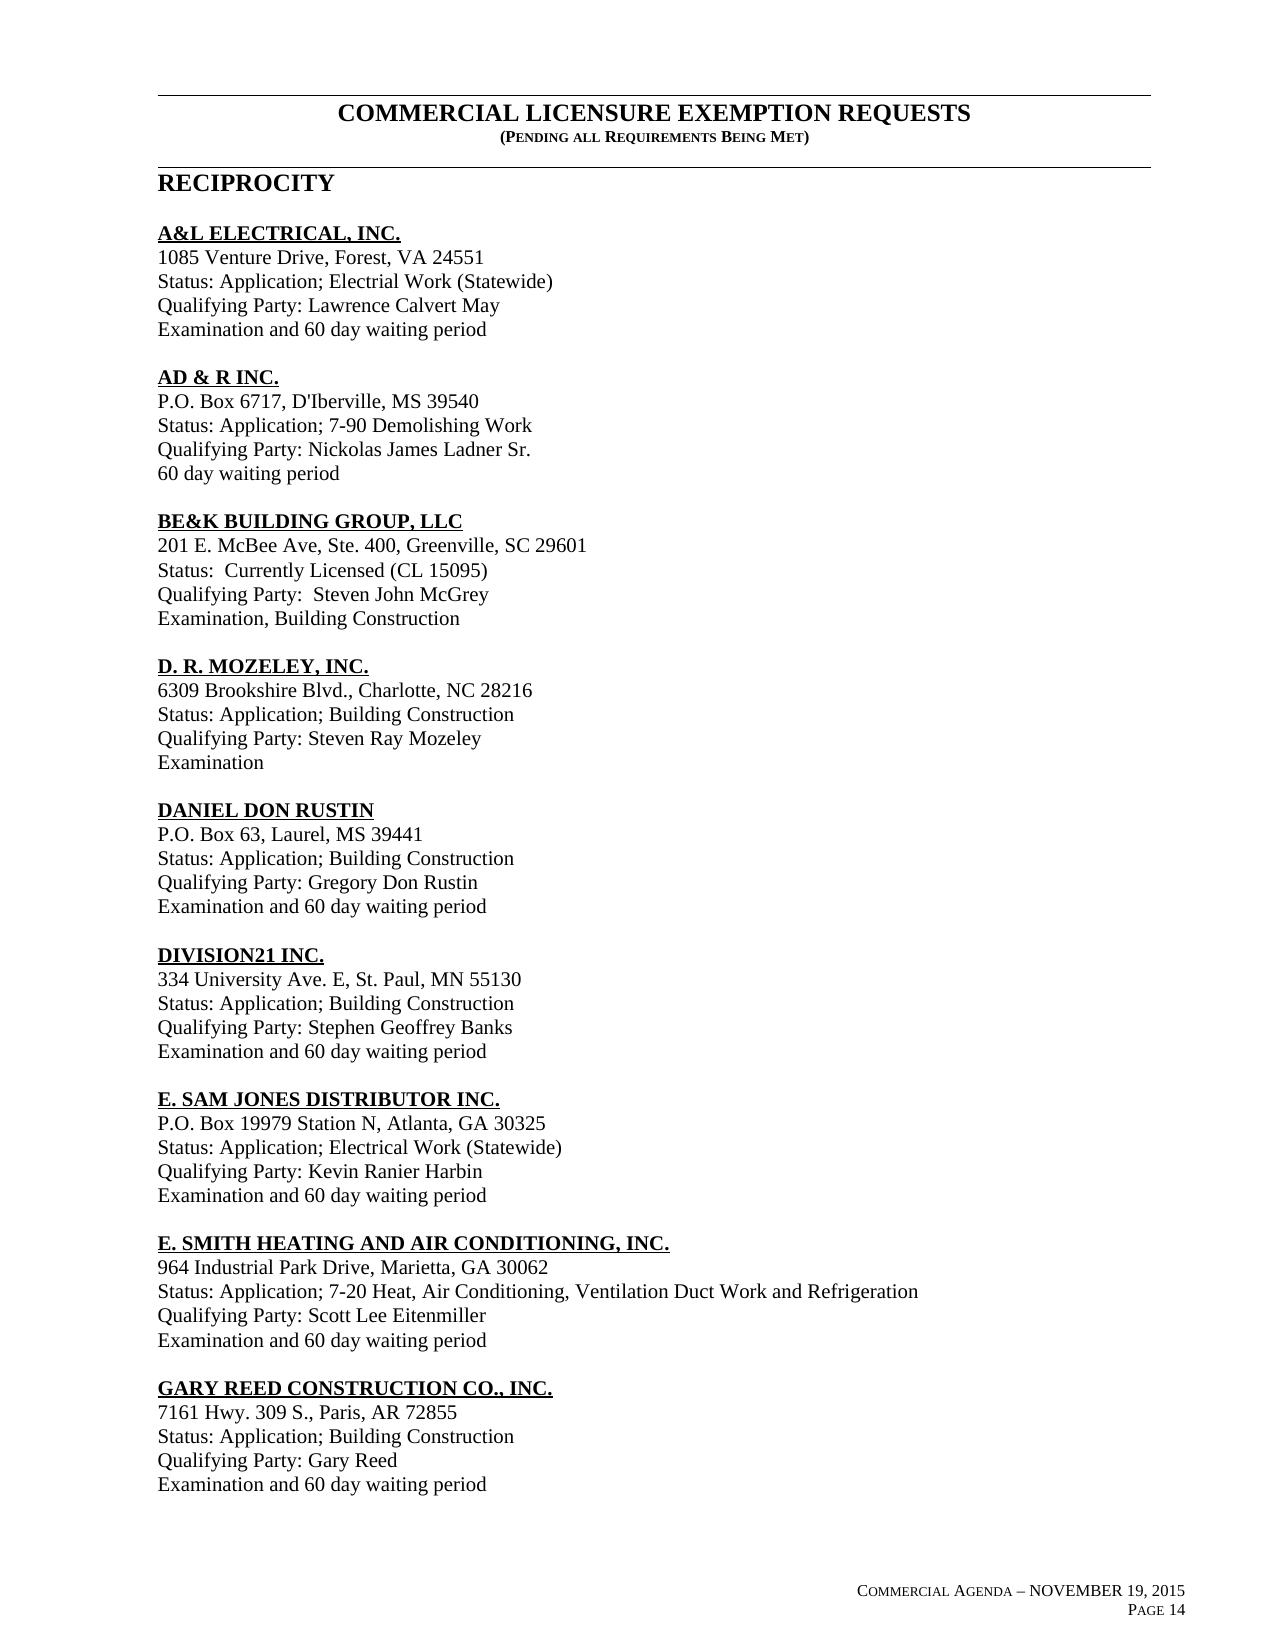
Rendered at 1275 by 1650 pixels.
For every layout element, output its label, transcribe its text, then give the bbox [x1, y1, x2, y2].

text Status: Application; Electrical Work (Statewide) [157, 1135, 1185, 1159]
text 201 E. McBee Ave, Ste. 400, Greenville, SC 29601 [157, 533, 1185, 557]
text DIVISION21 INC. 334 University Ave. E, St. Paul, MN 55130 [157, 942, 1185, 991]
text Qualifying Party: Gary Reed [157, 1448, 1185, 1472]
text Qualifying Party: Steven John McGrey [157, 582, 1185, 606]
text D. R. MOZELEY, INC. 6309 Brookshire Blvd., Charlotte, NC 28216 [157, 654, 1185, 702]
text Examination and 60 day waiting period [157, 1327, 1185, 1352]
text Qualifying Party: Kevin Ranier Harbin [157, 1159, 1185, 1183]
text Status: Application; Building Construction [157, 702, 1185, 726]
text GARY REED CONSTRUCTION CO., INC. 7161 Hwy. 309 S., Paris, AR 72855 [157, 1376, 1185, 1424]
text BE&K Building Group, LLC [157, 509, 1185, 533]
text Examination, Building Construction [157, 606, 1185, 630]
text Examination and 60 day waiting period [157, 894, 1185, 918]
text E. SAM JONES DISTRIBUTOR INC. P.O. Box 19979 Station N, Atlanta, GA 30325 [157, 1087, 1185, 1135]
text Qualifying Party: Gregory Don Rustin [157, 870, 1185, 894]
text Qualifying Party: Steven Ray Mozeley [157, 726, 1185, 750]
text Status: Application; Building Construction [157, 1424, 1185, 1448]
text Qualifying Party: Stephen Geoffrey Banks [157, 1015, 1185, 1039]
text (Pending all Requirements Being Met) [157, 126, 1151, 146]
text 60 day waiting period [157, 461, 1185, 485]
text RECIPROCITY [157, 168, 1185, 197]
text Examination and 60 day waiting period [157, 1039, 1185, 1063]
text Qualifying Party: Nickolas James Ladner Sr. [157, 437, 1185, 461]
text DANIEL DON RUSTIN P.O. Box 63, Laurel, MS 39441 [157, 798, 1185, 846]
text Status: Application; Electrial Work (Statewide) [157, 269, 1185, 293]
text Status: Application; Building Construction [157, 991, 1185, 1015]
text Examination and 60 day waiting period [157, 317, 1185, 341]
text Qualifying Party: Scott Lee Eitenmiller [157, 1303, 1185, 1327]
text Status: Currently Licensed (CL 15095) [157, 557, 1185, 582]
text Qualifying Party: Lawrence Calvert May [157, 293, 1185, 317]
text Examination [157, 750, 1185, 774]
text E. SMITH HEATING AND AIR CONDITIONING, INC. 964 Industrial Park Drive, Marietta, GA 30062 [157, 1231, 1185, 1279]
text AD & R INC. P.O. Box 6717, D'Iberville, MS 39540 [157, 365, 1185, 413]
text Examination and 60 day waiting period [157, 1183, 1185, 1207]
text Status: Application; Building Construction [157, 846, 1185, 870]
text Status: Application; 7-20 Heat, Air Conditioning, Ventilation Duct Work and Refrigeration [157, 1279, 1185, 1303]
text A&L ELECTRICAL, INC. 1085 Venture Drive, Forest, VA 24551 [157, 221, 1185, 269]
text Status: Application; 7-90 Demolishing Work [157, 413, 1185, 437]
text COMMERCIAL LICENSURE EXEMPTION REQUESTS [157, 96, 1151, 126]
text Examination and 60 day waiting period [157, 1472, 1185, 1496]
